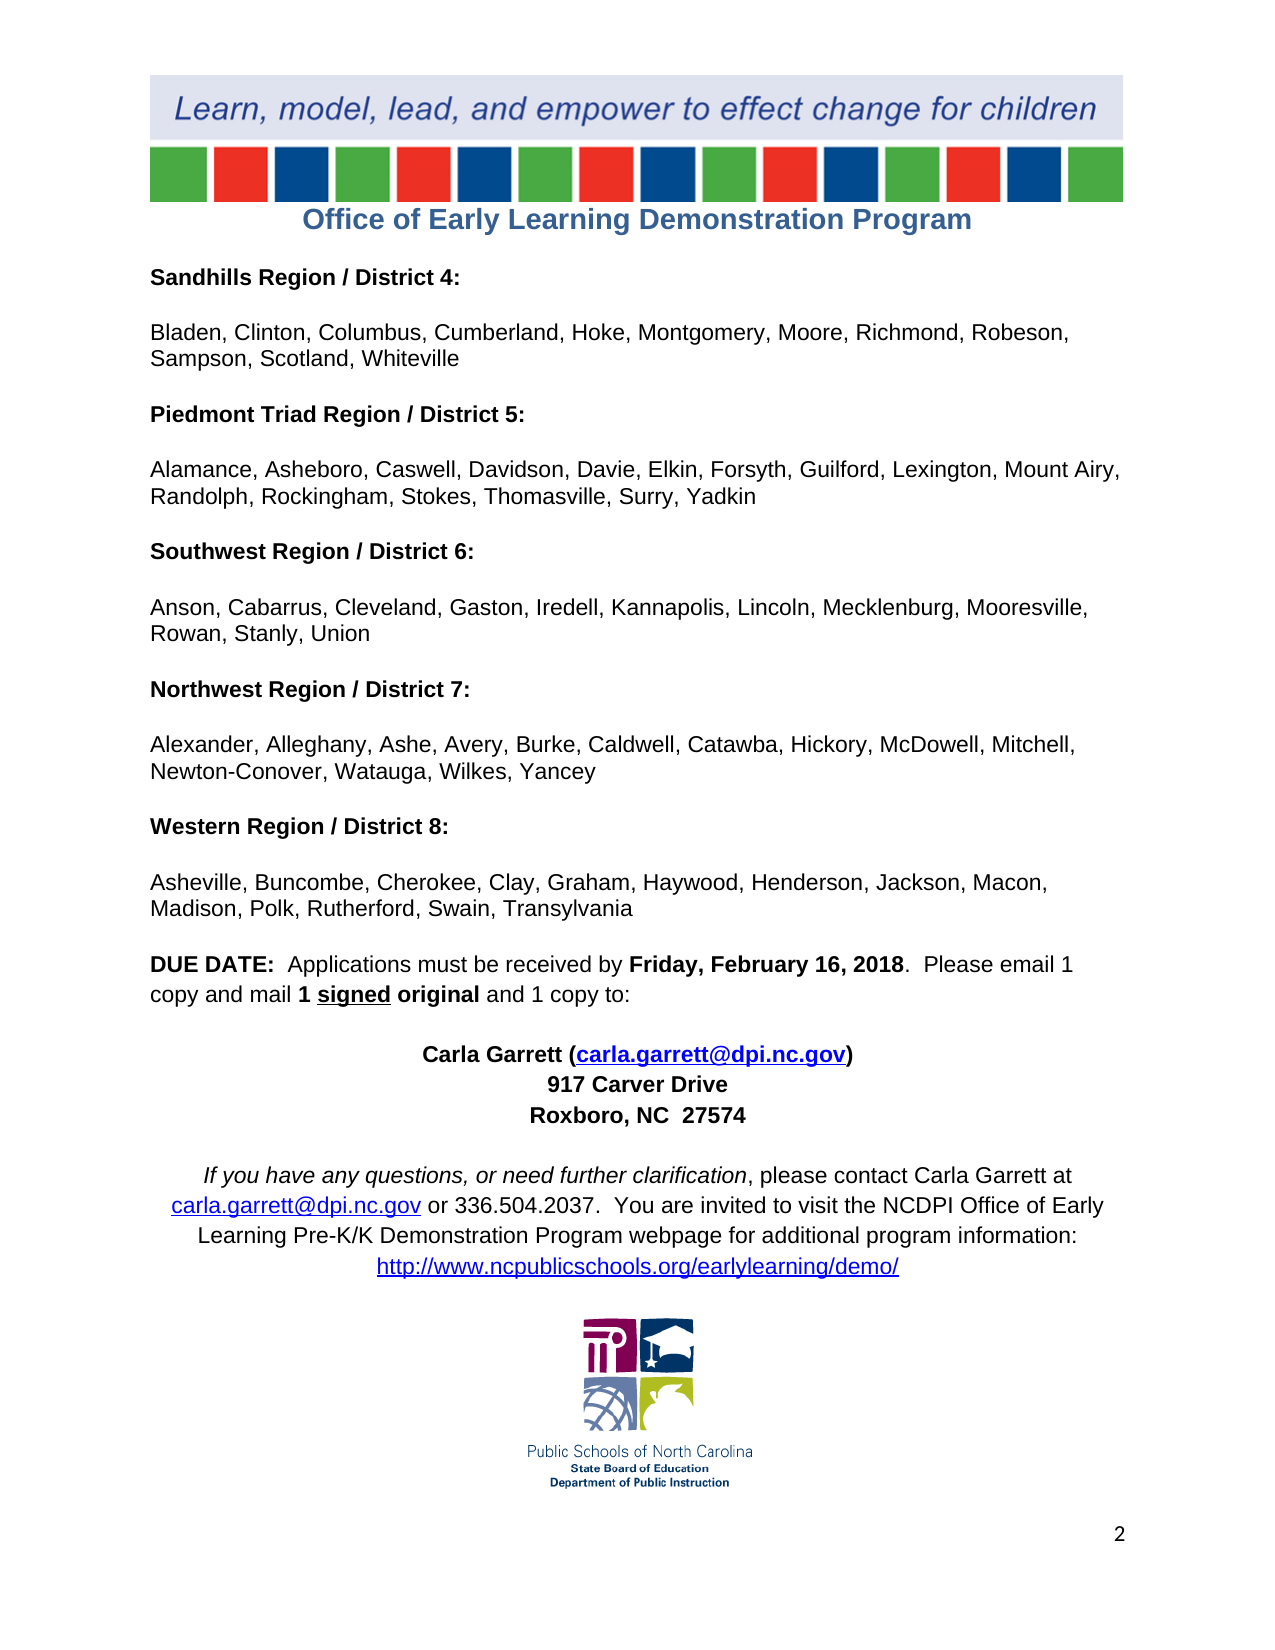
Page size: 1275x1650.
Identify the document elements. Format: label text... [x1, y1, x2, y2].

text DUE DATE: Applications must be received by Friday, February 16, 2018. Please email 1 copy and mail 1 signed original and 1 copy to: [150, 951, 1125, 1007]
text Northwest Region / District 7: [150, 676, 1125, 702]
text Alamance, Asheboro, Caswell, Davidson, Davie, Elkin, Forsyth, Guilford, Lexington, Mount Airy, Randolph, Rockingham, Stokes, Thomasville, Surry, Yadkin [150, 456, 1125, 509]
text If you have any questions, or need further clarification, please contact Carla Garrett at carla.garrett@dpi.nc.gov or 336.504.2037. You are invited to visit the NCDPI Office of Early Learning Pre-K/K Demonstration Program webpage for additional program information: http://www.ncpublicschools.org/earlylearning/demo/ [150, 1162, 1125, 1279]
text Southwest Region / District 6: [150, 538, 1125, 565]
text Asheville, Buncombe, Cherokee, Clay, Graham, Haywood, Henderson, Jackson, Macon, Madison, Polk, Rutherford, Swain, Transylvania [150, 869, 1125, 921]
text Western Region / District 8: [150, 813, 1125, 839]
text Roxboro, NC 27574 [150, 1102, 1125, 1128]
text Piedmont Triad Region / District 5: [150, 401, 1125, 427]
text Bladen, Clinton, Columbus, Cumberland, Hoke, Montgomery, Moore, Richmond, Robeson, Sampson, Scotland, Whiteville [150, 319, 1125, 372]
picture [518, 1310, 757, 1494]
text Alexander, Alleghany, Ashe, Avery, Burke, Caldwell, Catawba, Hickory, McDowell, Mitchell, Newton-Conover, Watauga, Wilkes, Yancey [150, 731, 1125, 784]
text 917 Carver Drive [150, 1071, 1125, 1098]
text Anson, Cabarrus, Cleveland, Gaston, Iredell, Kannapolis, Lincoln, Mecklenburg, Mooresville, Rowan, Stanly, Union [150, 594, 1125, 647]
text Carla Garrett (carla.garrett@dpi.nc.gov) [150, 1041, 1125, 1067]
text Sandhills Region / District 4: [150, 263, 1125, 290]
picture [150, 75, 1124, 202]
